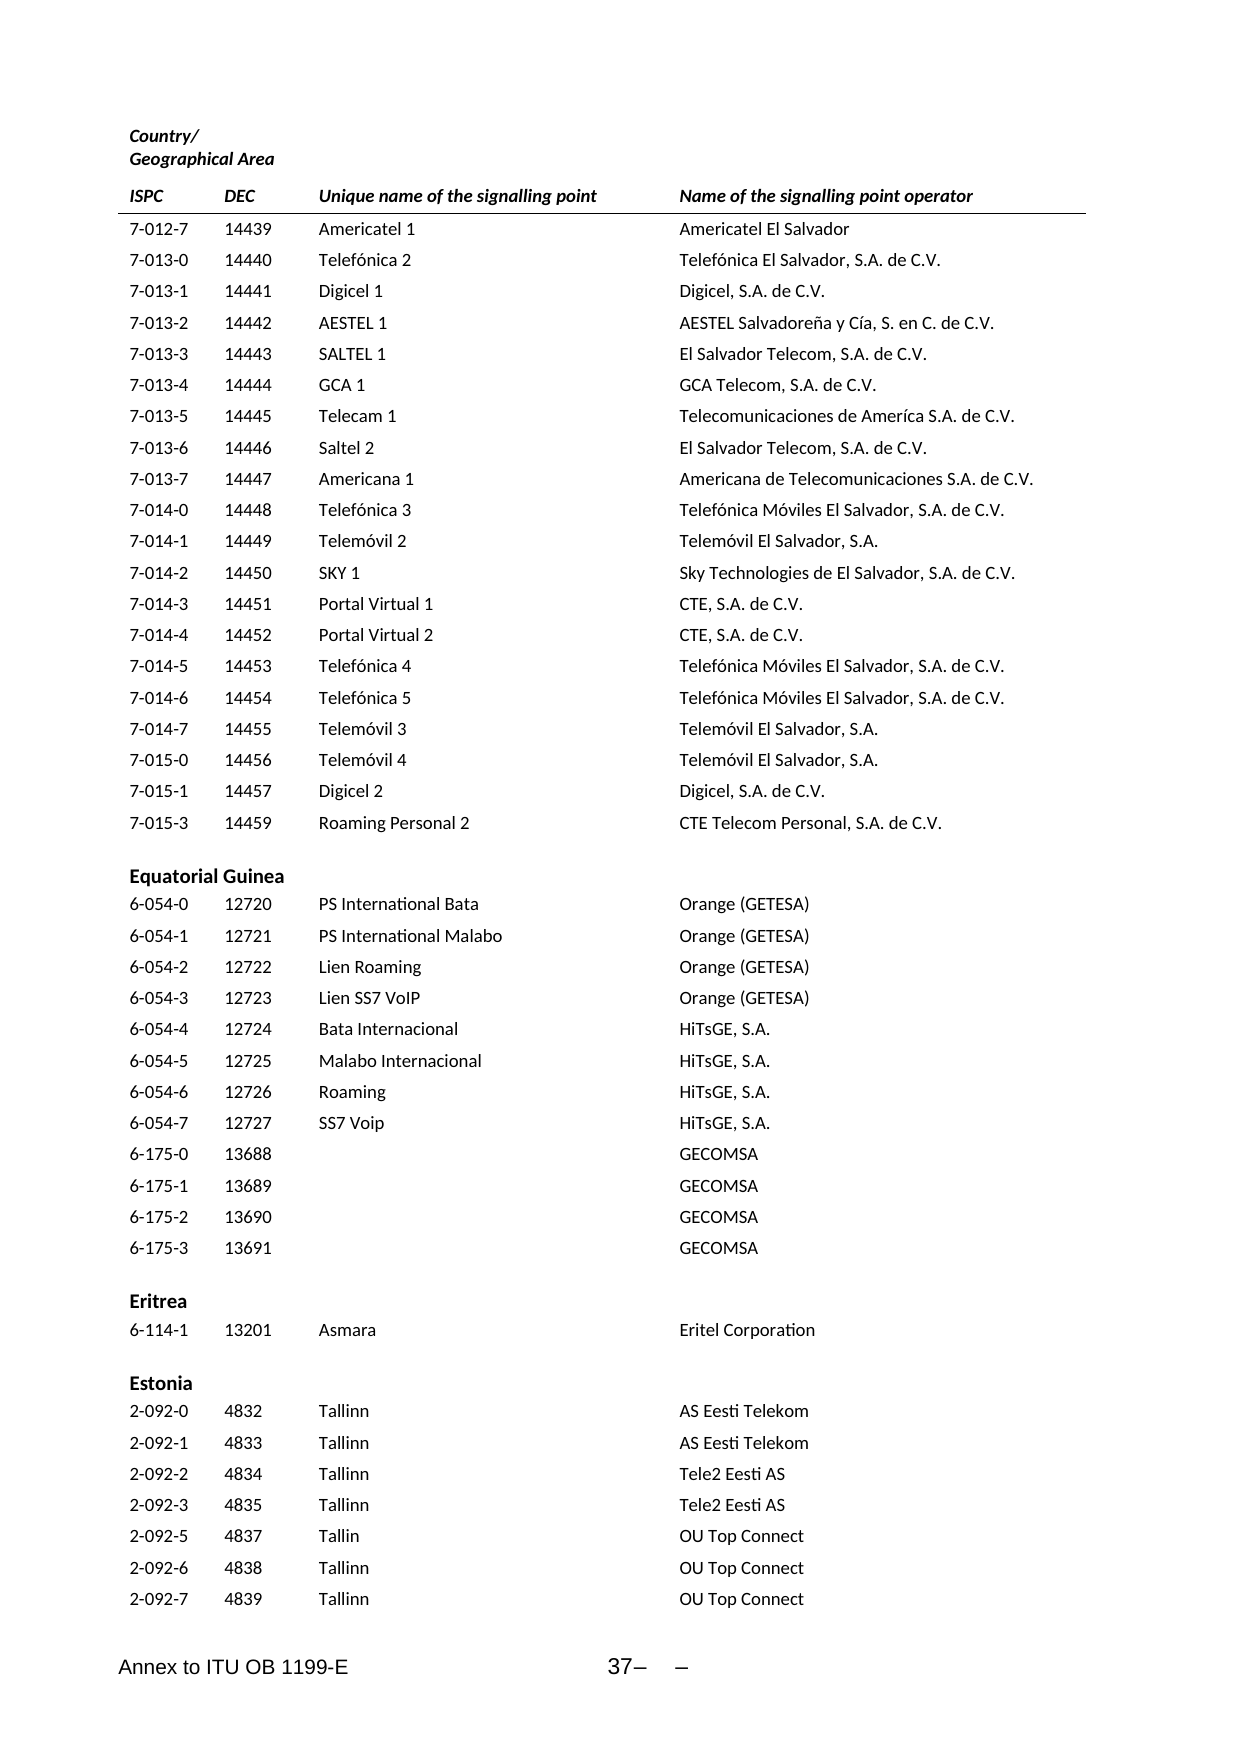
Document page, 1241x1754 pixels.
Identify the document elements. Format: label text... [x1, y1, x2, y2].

table_cell DEC [213, 176, 307, 213]
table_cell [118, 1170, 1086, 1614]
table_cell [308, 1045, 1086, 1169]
table_header Name of the signalling point operator [668, 118, 1086, 213]
table_header Unique name of the signalling point [308, 118, 668, 213]
table_cell ISPC [118, 176, 213, 213]
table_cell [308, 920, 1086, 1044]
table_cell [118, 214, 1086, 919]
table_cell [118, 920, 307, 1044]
table_header Country/ Geographical Area [118, 118, 307, 176]
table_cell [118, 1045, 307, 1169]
